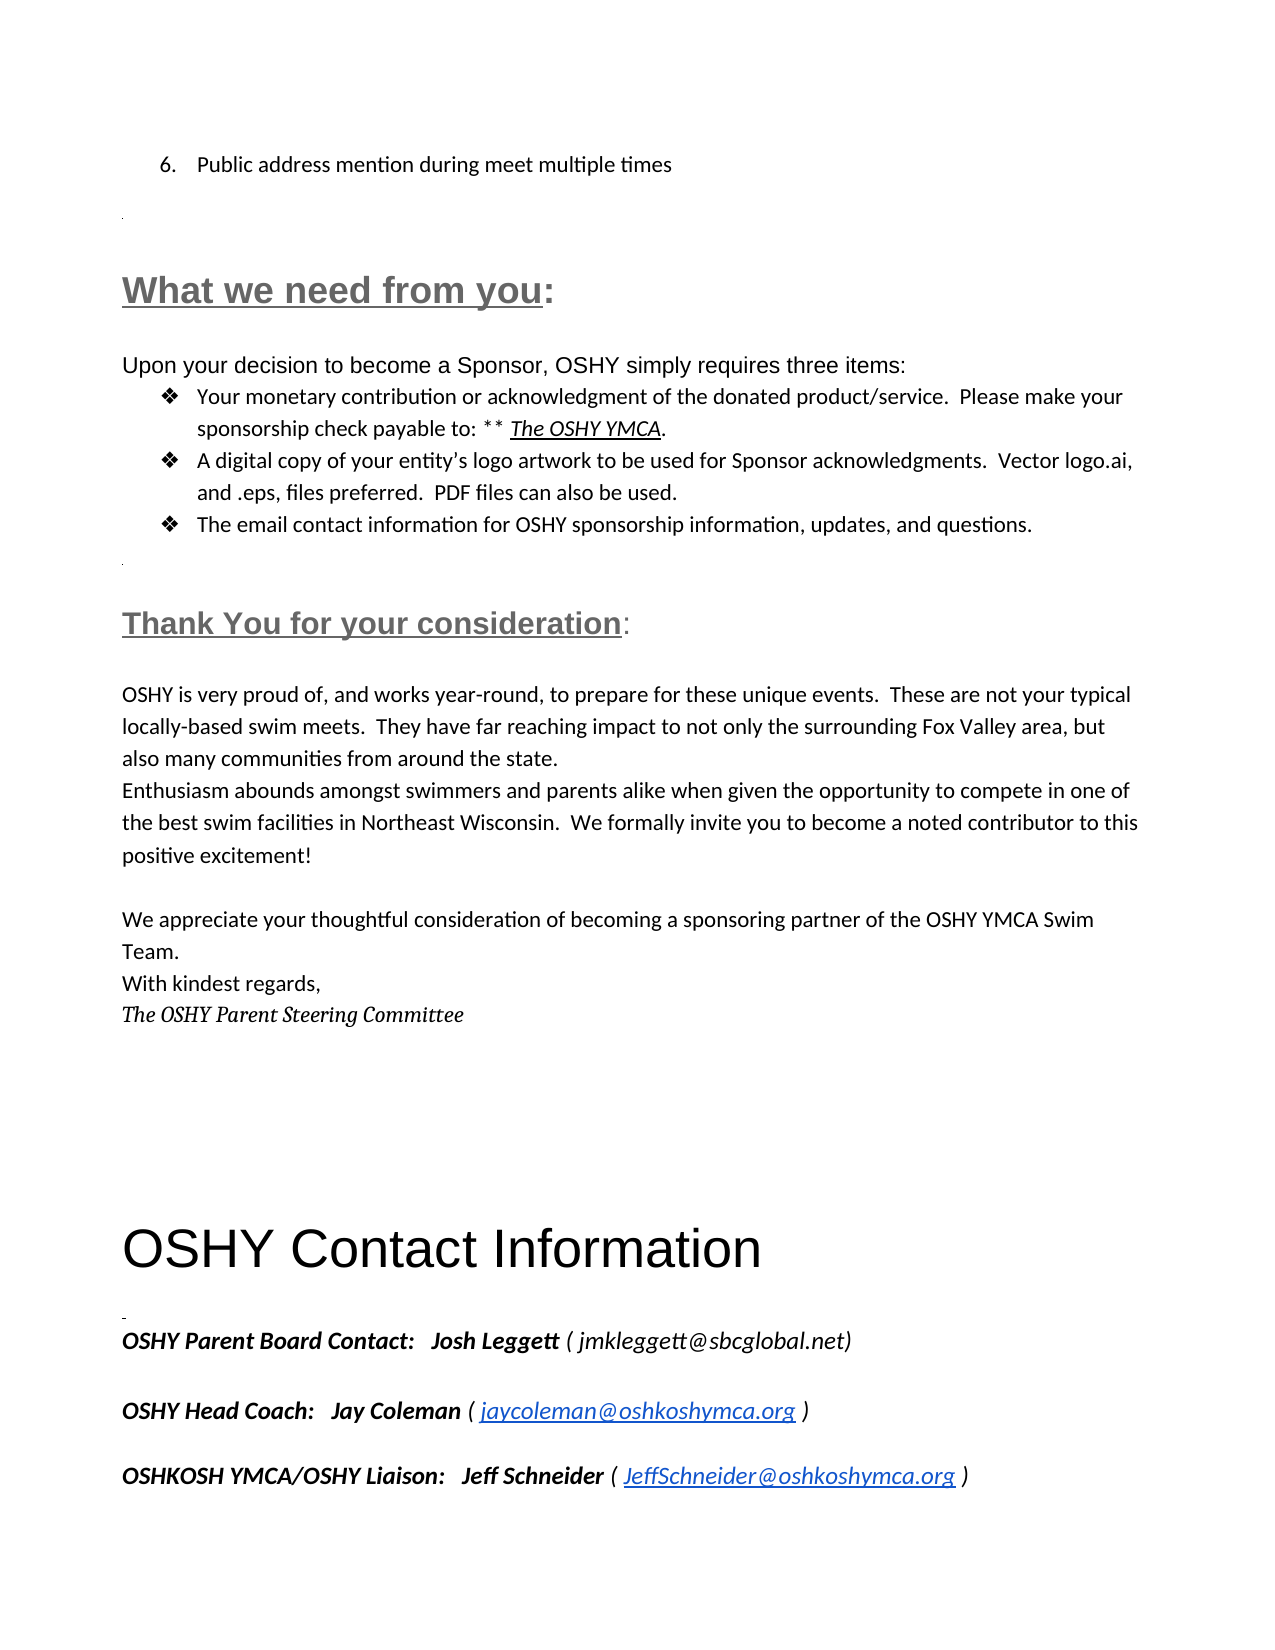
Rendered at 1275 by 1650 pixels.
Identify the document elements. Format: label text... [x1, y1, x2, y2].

list The email contact information for OSHY sponsorship information, updates, and questions. [159, 511, 1144, 539]
text OSHKOSH YMCA/OSHY Liaison: Jeff Schneider ( JeffSchneider@oshkoshymca.org ) [122, 1460, 1144, 1491]
list Public address mention during meet multiple times [159, 150, 1144, 178]
text Upon your decision to become a Sponsor, OSHY simply requires three items: [122, 352, 1144, 378]
subtitle Thank You for your consideration: [122, 605, 1144, 641]
text Enthusiasm abounds amongst swimmers and parents alike when given the opportunity to compete in one of the best swim facilities in Northeast Wisconsin. We formally invite you to become a noted contributor to this positive excitement! [122, 776, 1144, 869]
text We appreciate your thoughtful consideration of becoming a sponsoring partner of the OSHY YMCA Swim Team. [122, 905, 1144, 965]
text OSHY is very proud of, and works year-round, to prepare for these unique events. These are not your typical locally-based swim meets. They have far reaching impact to not only the surrounding Fox Valley area, but also many communities from around the state. [122, 680, 1144, 772]
list A digital copy of your entity’s logo artwork to be used for Sponsor acknowledgments. Vector logo.ai, and .eps, files preferred. PDF files can also be used. [159, 446, 1144, 506]
subtitle What we need from you: [122, 269, 1144, 312]
list Your monetary contribution or acknowledgment of the donated product/service. Please make your sponsorship check payable to: ** The OSHY YMCA. [159, 382, 1144, 442]
text The OSHY Parent Steering Committee [122, 1002, 1144, 1028]
text OSHY Parent Board Contact: Josh Leggett ( jmkleggett@sbcglobal.net) [122, 1325, 1144, 1356]
title OSHY Contact Information [122, 1217, 1144, 1279]
text OSHY Head Coach: Jay Coleman ( jaycoleman@oshkoshymca.org ) [122, 1395, 1144, 1426]
text With kindest regards, [122, 969, 1144, 997]
